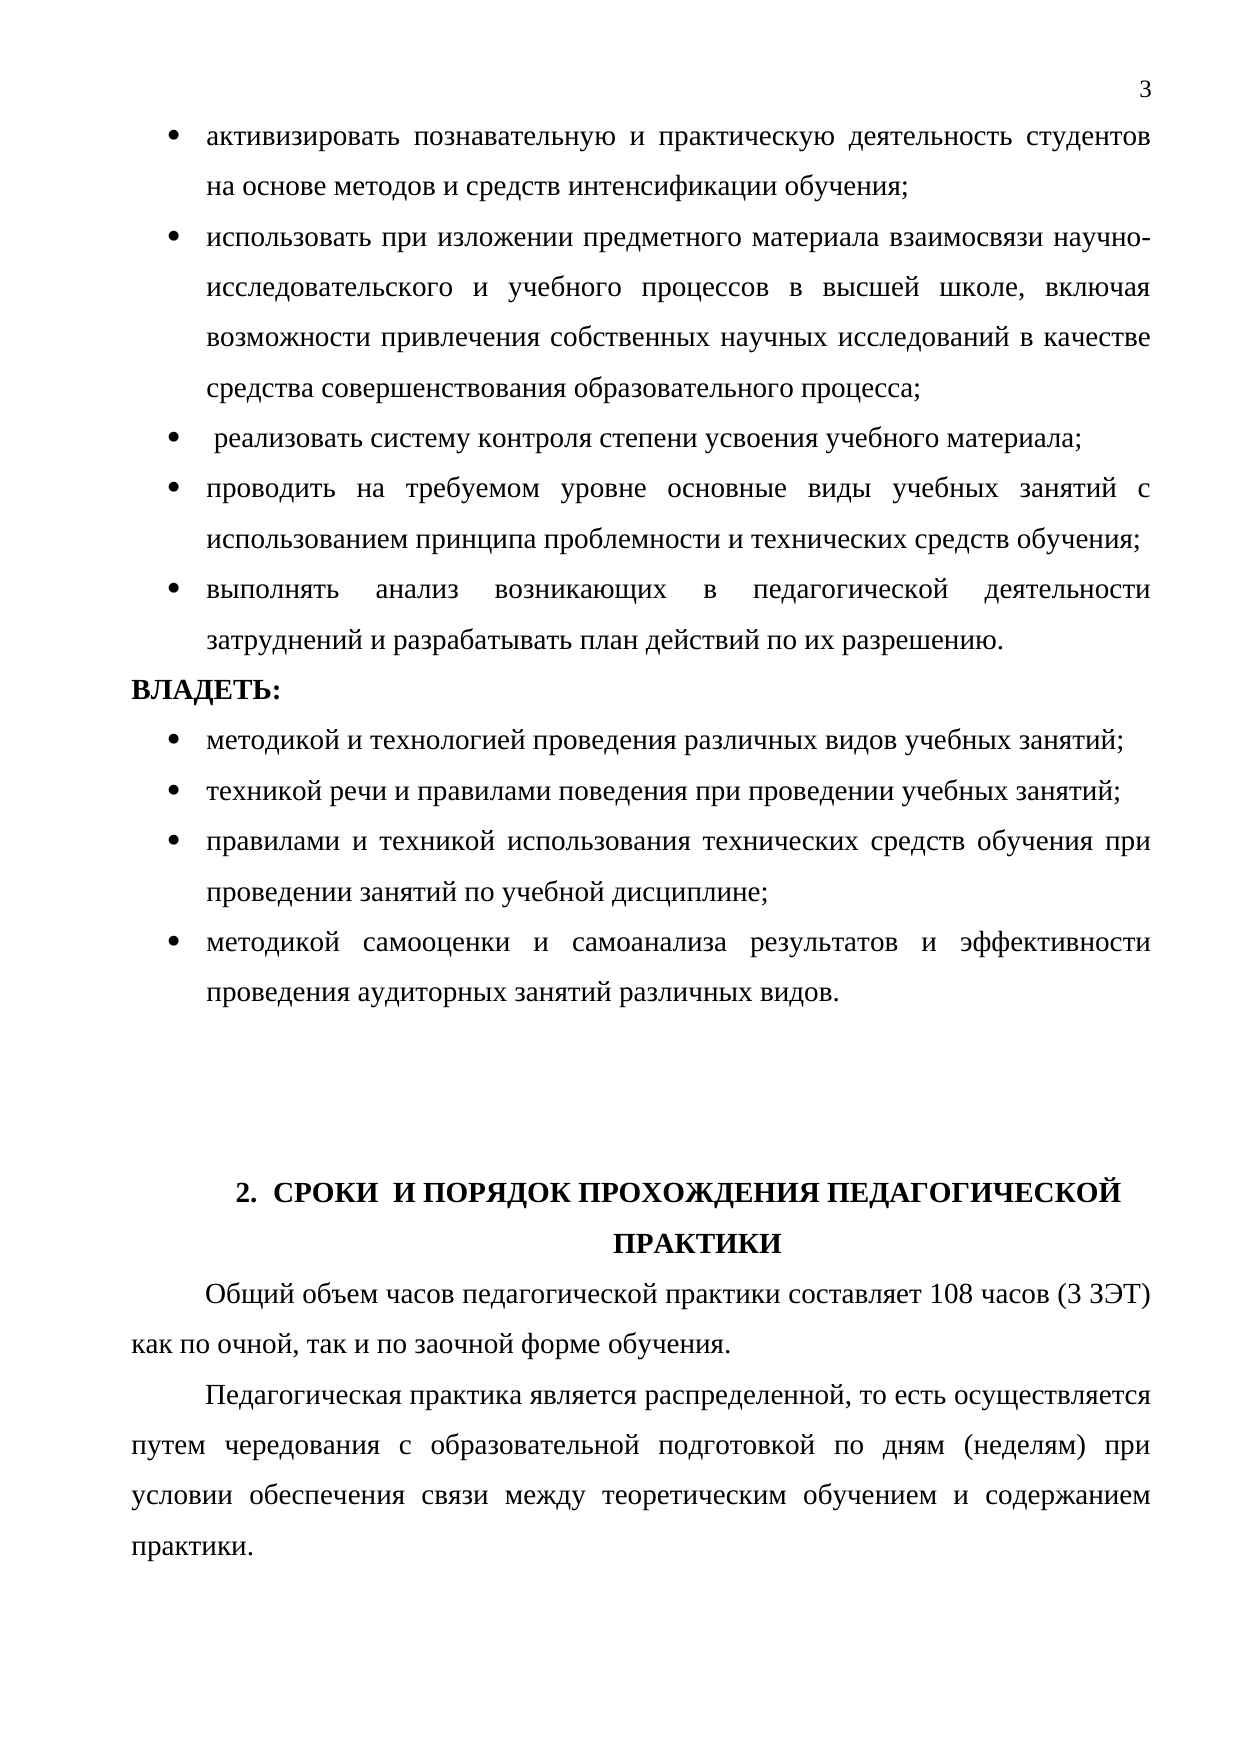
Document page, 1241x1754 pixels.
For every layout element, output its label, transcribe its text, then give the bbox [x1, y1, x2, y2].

list методикой и технологией проведения различных видов учебных занятий; [169, 722, 1152, 756]
text Педагогическая практика является распределенной, то есть осуществляется путем чередования с образовательной подготовкой по дням (неделям) при условии обеспечения связи между теоретическим обучением и содержанием практики. [131, 1377, 1152, 1561]
list методикой самооценки и самоанализа результатов и эффективности проведения аудиторных занятий различных видов. [169, 924, 1152, 1008]
text Общий объем часов педагогической практики составляет 108 часов (3 ЗЭТ) как по очной, так и по заочной форме обучения. [131, 1276, 1152, 1360]
list СРОКИ И ПОРЯДОК ПРОХОЖДЕНИЯ ПЕДАГОГИЧЕСКОЙ ПРАКТИКИ [205, 1176, 1152, 1259]
list использовать при изложении предметного материала взаимосвязи научно-исследовательского и учебного процессов в высшей школе, включая возможности привлечения собственных научных исследований в качестве средства совершенствования образовательного процесса; [169, 219, 1152, 403]
text ВЛАДЕТЬ: [131, 672, 1152, 706]
list техникой речи и правилами поведения при проведении учебных занятий; [169, 773, 1152, 806]
list выполнять анализ возникающих в педагогической деятельности затруднений и разрабатывать план действий по их разрешению. [169, 571, 1152, 655]
list проводить на требуемом уровне основные виды учебных занятий с использованием принципа проблемности и технических средств обучения; [169, 471, 1152, 554]
list реализовать систему контроля степени усвоения учебного материала; [169, 420, 1152, 454]
list правилами и техникой использования технических средств обучения при проведении занятий по учебной дисциплине; [169, 823, 1152, 907]
list активизировать познавательную и практическую деятельность студентов на основе методов и средств интенсификации обучения; [169, 118, 1152, 202]
